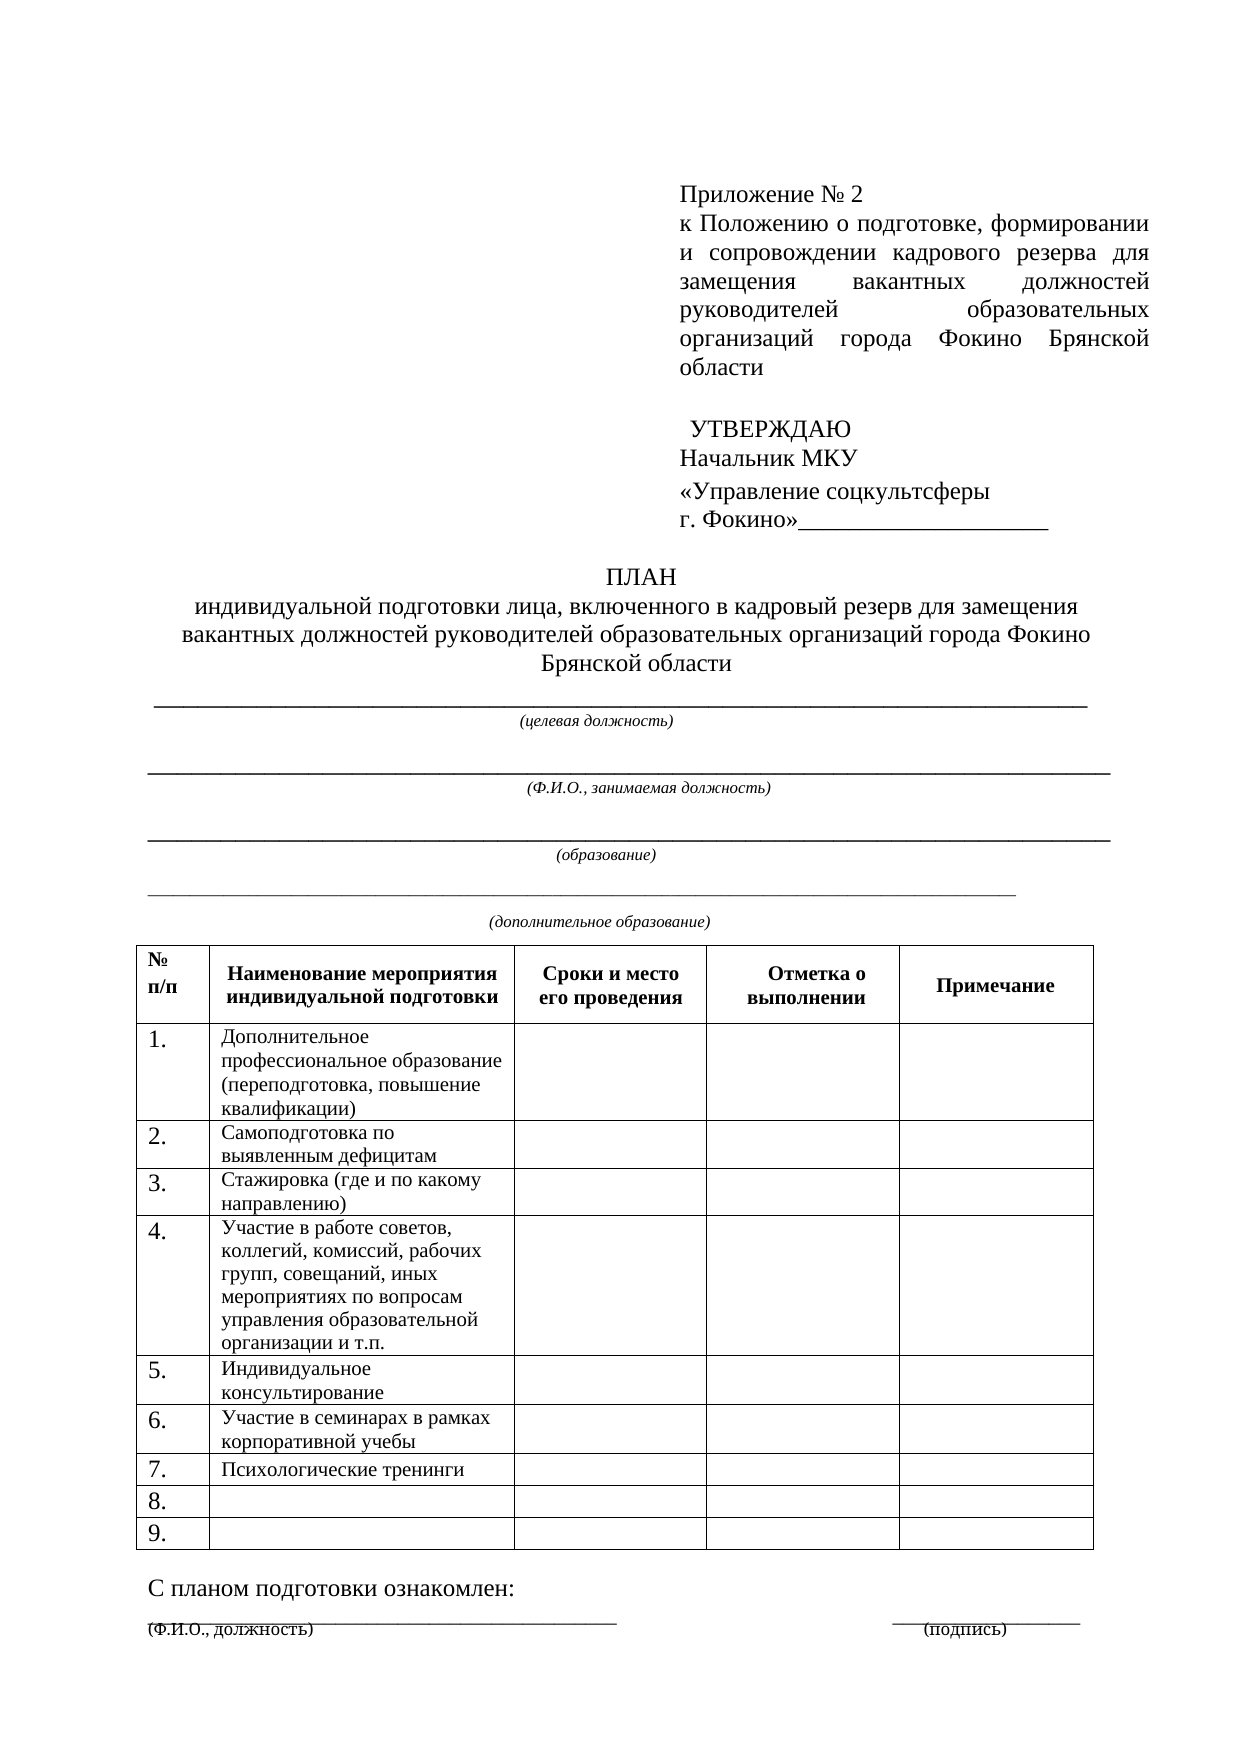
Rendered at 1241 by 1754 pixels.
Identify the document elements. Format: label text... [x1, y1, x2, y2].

table_cell [137, 1121, 209, 1167]
table_cell [900, 1024, 1093, 1120]
table_cell [210, 1486, 514, 1517]
text к Положению о подготовке, формировании и сопровождении кадрового резерва для замещения вакантных должностей руководителей образовательных организаций города Фокино Брянской области [679, 208, 1150, 381]
text ПЛАН [606, 562, 1152, 591]
table_cell [900, 1216, 1093, 1354]
table_cell [515, 1405, 706, 1453]
table_cell [900, 1169, 1093, 1215]
table_cell [515, 1121, 706, 1167]
table_cell [900, 1356, 1093, 1404]
text (дополнительное образование) [148, 912, 1152, 945]
text «Управление соцкультсферы [679, 476, 1152, 504]
table_cell [900, 1518, 1093, 1549]
table_cell [137, 1024, 209, 1120]
text С планом подготовки ознакомлен: [148, 1576, 1136, 1602]
table_cell Самоподготовка по выявленным дефицитам [394, 1121, 514, 1167]
table_cell [515, 1216, 706, 1354]
text _______________________________________________________________________________________________________ [148, 878, 1152, 912]
text г. Фокино»____________________ [679, 504, 1152, 533]
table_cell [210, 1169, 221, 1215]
table_cell [707, 1454, 899, 1485]
table_header № п/п [137, 946, 209, 1023]
table_cell [515, 1518, 706, 1549]
table_cell Участие в работе советов, коллегий, комиссий, рабочих групп, совещаний, иных мероприятиях по вопросам управления образовательной организации и т.п. [210, 1216, 514, 1354]
text (Ф.И.О., занимаемая должность) [148, 778, 1152, 811]
table_cell [515, 1169, 706, 1215]
table_cell [137, 1454, 209, 1485]
text (целевая должность) [148, 711, 1152, 744]
table_cell [900, 1405, 1093, 1453]
table_cell [137, 1169, 209, 1215]
table_cell Дополнительное профессиональное образование (переподготовка, повышение квалификации) [356, 1024, 514, 1120]
table_cell [137, 1518, 209, 1549]
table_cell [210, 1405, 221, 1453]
text _____________________________________________ __________________ (Ф.И.О., должность) (подпись) [148, 1602, 1136, 1654]
text __________________________________________________________________ [148, 811, 1152, 845]
table_cell [707, 1486, 899, 1517]
table_cell [707, 1024, 899, 1120]
table_cell [515, 1024, 706, 1120]
table_cell [900, 1454, 1093, 1485]
table_header Наименование мероприятия индивидуальной подготовки [210, 946, 514, 1023]
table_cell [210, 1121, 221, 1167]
table_cell [900, 1121, 1093, 1167]
text Приложение № 2 [679, 179, 1150, 208]
table_cell [515, 1486, 706, 1517]
table_cell [210, 1518, 514, 1549]
table_cell [515, 1454, 706, 1485]
text ________________________________________________________________ [148, 677, 1125, 711]
table_cell Стажировка (где и по какому направлению) [346, 1169, 514, 1215]
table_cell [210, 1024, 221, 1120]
table_cell [707, 1169, 899, 1215]
table_cell [707, 1518, 899, 1549]
table_cell [137, 1486, 209, 1517]
table_cell [515, 1356, 706, 1404]
text индивидуальной подготовки лица, включенного в кадровый резерв для замещения вакантных должностей руководителей образовательных организаций города Фокино Брянской области [148, 591, 1125, 677]
text __________________________________________________________________ [148, 744, 1152, 778]
table_header Отметка о выполнении [707, 946, 899, 1023]
text УТВЕРЖДАЮ [689, 414, 1152, 443]
table_cell [137, 1356, 209, 1404]
table_cell Участие в семинарах в рамках корпоративной учебы [416, 1405, 514, 1453]
table_header Примечание [900, 946, 1093, 1023]
table_cell [707, 1356, 899, 1404]
table_header Сроки и место его проведения [515, 946, 706, 1023]
text Начальник МКУ [679, 443, 1152, 472]
table_cell [707, 1216, 899, 1354]
text (образование) [148, 845, 1152, 878]
table_cell [707, 1405, 899, 1453]
table_cell [707, 1121, 899, 1167]
table_cell Психологические тренинги [210, 1454, 514, 1485]
table_cell [900, 1486, 1093, 1517]
table_cell Индивидуальное консультирование [210, 1356, 514, 1404]
table_cell [137, 1216, 209, 1354]
table_cell [137, 1405, 209, 1453]
